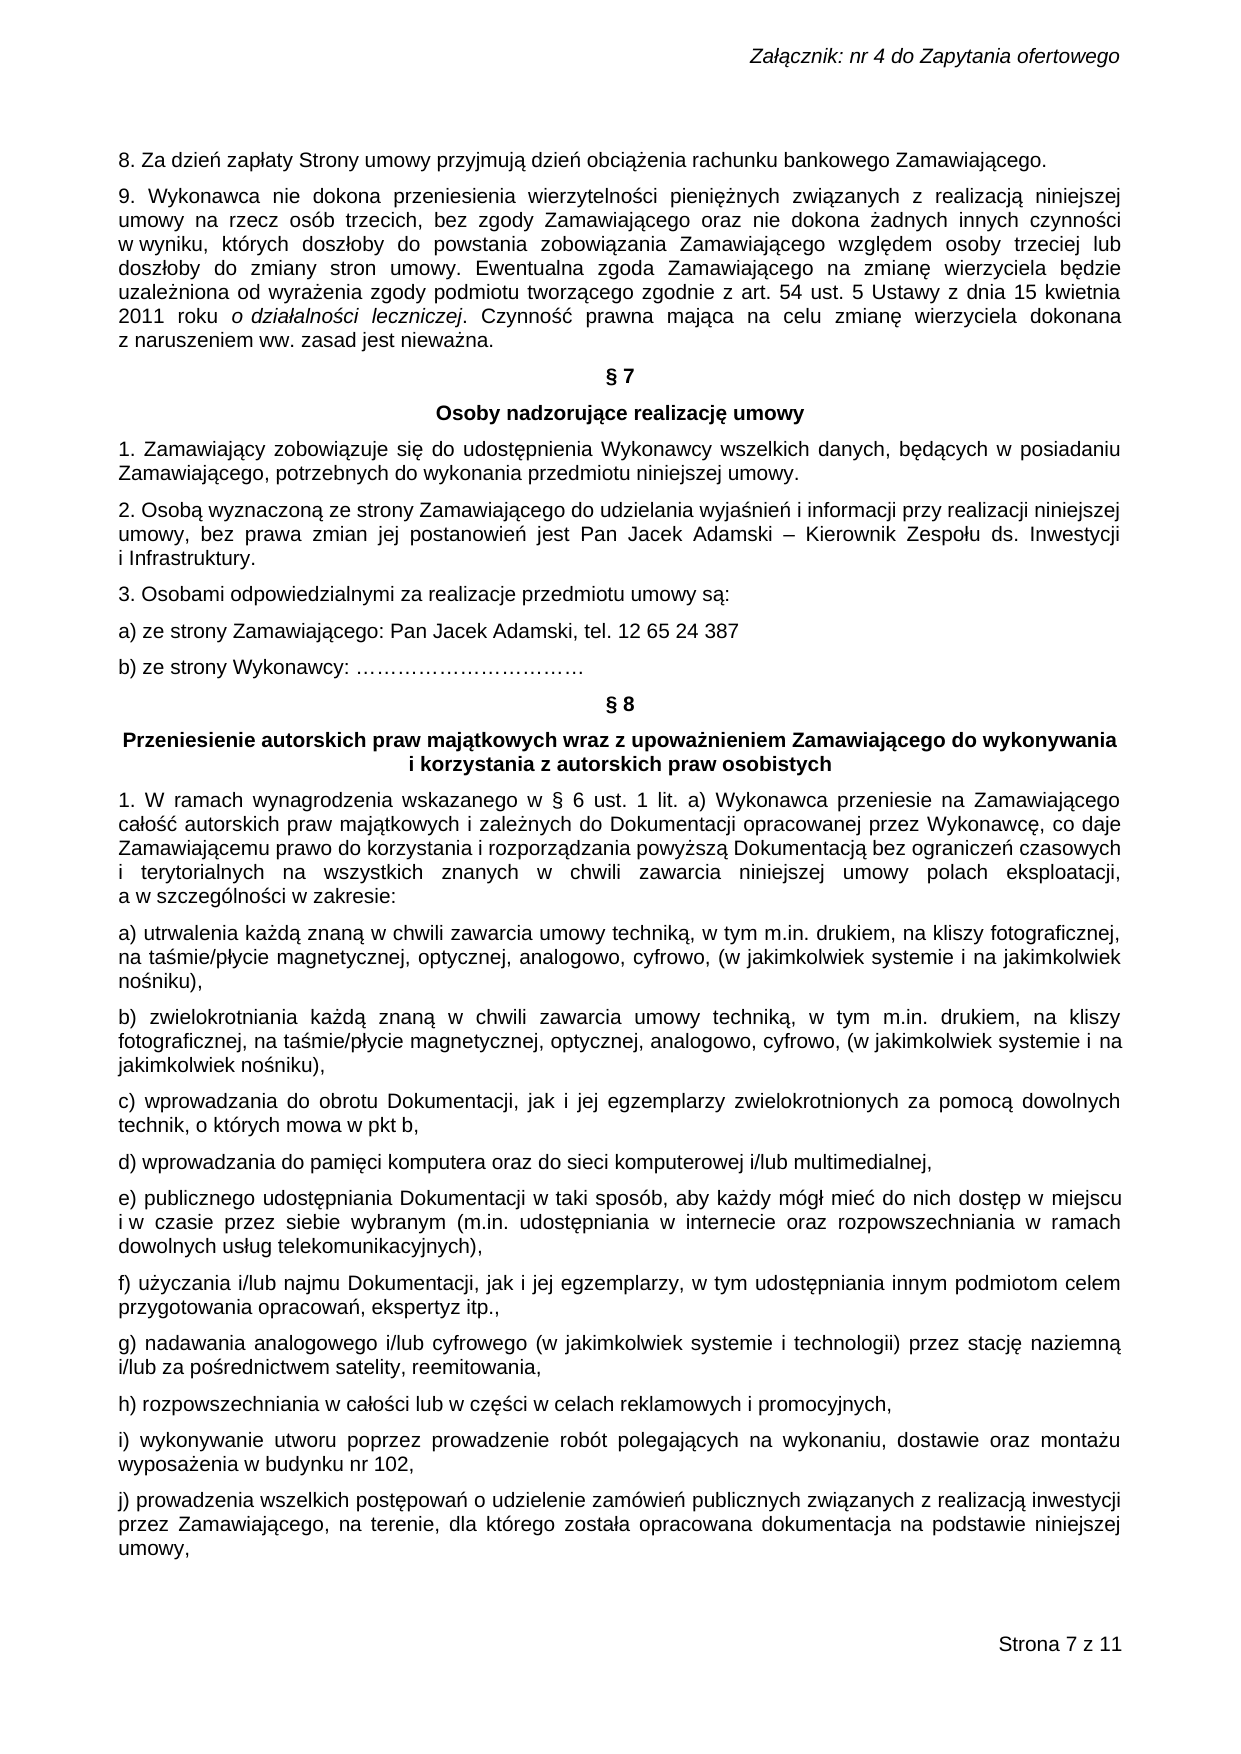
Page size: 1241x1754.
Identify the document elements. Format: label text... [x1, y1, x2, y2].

text i) wykonywanie utworu poprzez prowadzenie robót polegających na wykonaniu, dostawie oraz montażu wyposażenia w budynku nr 102, [118, 1428, 1122, 1476]
text 1. Zamawiający zobowiązuje się do udostępnienia Wykonawcy wszelkich danych, będących w posiadaniu Zamawiającego, potrzebnych do wykonania przedmiotu niniejszej umowy. [118, 437, 1122, 485]
text b) zwielokrotniania każdą znaną w chwili zawarcia umowy techniką, w tym m.in. drukiem, na kliszy fotograficznej, na taśmie/płycie magnetycznej, optycznej, analogowo, cyfrowo, (w jakimkolwiek systemie i na jakimkolwiek nośniku), [118, 1005, 1122, 1077]
text § 7 [118, 364, 1122, 388]
text f) użyczania i/lub najmu Dokumentacji, jak i jej egzemplarzy, w tym udostępniania innym podmiotom celem przygotowania opracowań, ekspertyz itp., [118, 1271, 1122, 1318]
text c) wprowadzania do obrotu Dokumentacji, jak i jej egzemplarzy zwielokrotnionych za pomocą dowolnych technik, o których mowa w pkt b, [118, 1089, 1122, 1137]
text 1. W ramach wynagrodzenia wskazanego w § 6 ust. 1 lit. a) Wykonawca przeniesie na Zamawiającego całość autorskich praw majątkowych i zależnych do Dokumentacji opracowanej przez Wykonawcę, co daje Zamawiającemu prawo do korzystania i rozporządzania powyższą Dokumentacją bez ograniczeń czasowych i terytorialnych na wszystkich znanych w chwili zawarcia niniejszej umowy polach eksploatacji, a w szczególności w zakresie: [118, 788, 1122, 908]
text a) utrwalenia każdą znaną w chwili zawarcia umowy techniką, w tym m.in. drukiem, na kliszy fotograficznej, na taśmie/płycie magnetycznej, optycznej, analogowo, cyfrowo, (w jakimkolwiek systemie i na jakimkolwiek nośniku), [118, 921, 1122, 992]
text Osoby nadzorujące realizację umowy [118, 401, 1122, 425]
text 3. Osobami odpowiedzialnymi za realizacje przedmiotu umowy są: [118, 582, 1122, 606]
text 9. Wykonawca nie dokona przeniesienia wierzytelności pieniężnych związanych z realizacją niniejszej umowy na rzecz osób trzecich, bez zgody Zamawiającego oraz nie dokona żadnych innych czynności w wyniku, których doszłoby do powstania zobowiązania Zamawiającego względem osoby trzeciej lub doszłoby do zmiany stron umowy. Ewentualna zgoda Zamawiającego na zmianę wierzyciela będzie uzależniona od wyrażenia zgody podmiotu tworzącego zgodnie z art. 54 ust. 5 Ustawy z dnia 15 kwietnia 2011 roku o działalności leczniczej. Czynność prawna mająca na celu zmianę wierzyciela dokonana z naruszeniem ww. zasad jest nieważna. [118, 184, 1122, 352]
text d) wprowadzania do pamięci komputera oraz do sieci komputerowej i/lub multimedialnej, [118, 1150, 1122, 1174]
text Przeniesienie autorskich praw majątkowych wraz z upoważnieniem Zamawiającego do wykonywania i korzystania z autorskich praw osobistych [118, 728, 1122, 776]
text b) ze strony Wykonawcy: …………………………… [118, 655, 1122, 679]
text j) prowadzenia wszelkich postępowań o udzielenie zamówień publicznych związanych z realizacją inwestycji przez Zamawiającego, na terenie, dla którego została opracowana dokumentacja na podstawie niniejszej umowy, [118, 1488, 1122, 1560]
text § 8 [118, 691, 1122, 715]
text h) rozpowszechniania w całości lub w części w celach reklamowych i promocyjnych, [118, 1391, 1122, 1415]
text a) ze strony Zamawiającego: Pan Jacek Adamski, tel. 12 65 24 387 [118, 618, 1122, 642]
text e) publicznego udostępniania Dokumentacji w taki sposób, aby każdy mógł mieć do nich dostęp w miejscu i w czasie przez siebie wybranym (m.in. udostępniania w internecie oraz rozpowszechniania w ramach dowolnych usług telekomunikacyjnych), [118, 1186, 1122, 1258]
text 2. Osobą wyznaczoną ze strony Zamawiającego do udzielania wyjaśnień i informacji przy realizacji niniejszej umowy, bez prawa zmian jej postanowień jest Pan Jacek Adamski – Kierownik Zespołu ds. Inwestycji i Infrastruktury. [118, 498, 1122, 569]
text g) nadawania analogowego i/lub cyfrowego (w jakimkolwiek systemie i technologii) przez stację naziemną i/lub za pośrednictwem satelity, reemitowania, [118, 1331, 1122, 1379]
text 8. Za dzień zapłaty Strony umowy przyjmują dzień obciążenia rachunku bankowego Zamawiającego. [118, 148, 1122, 172]
